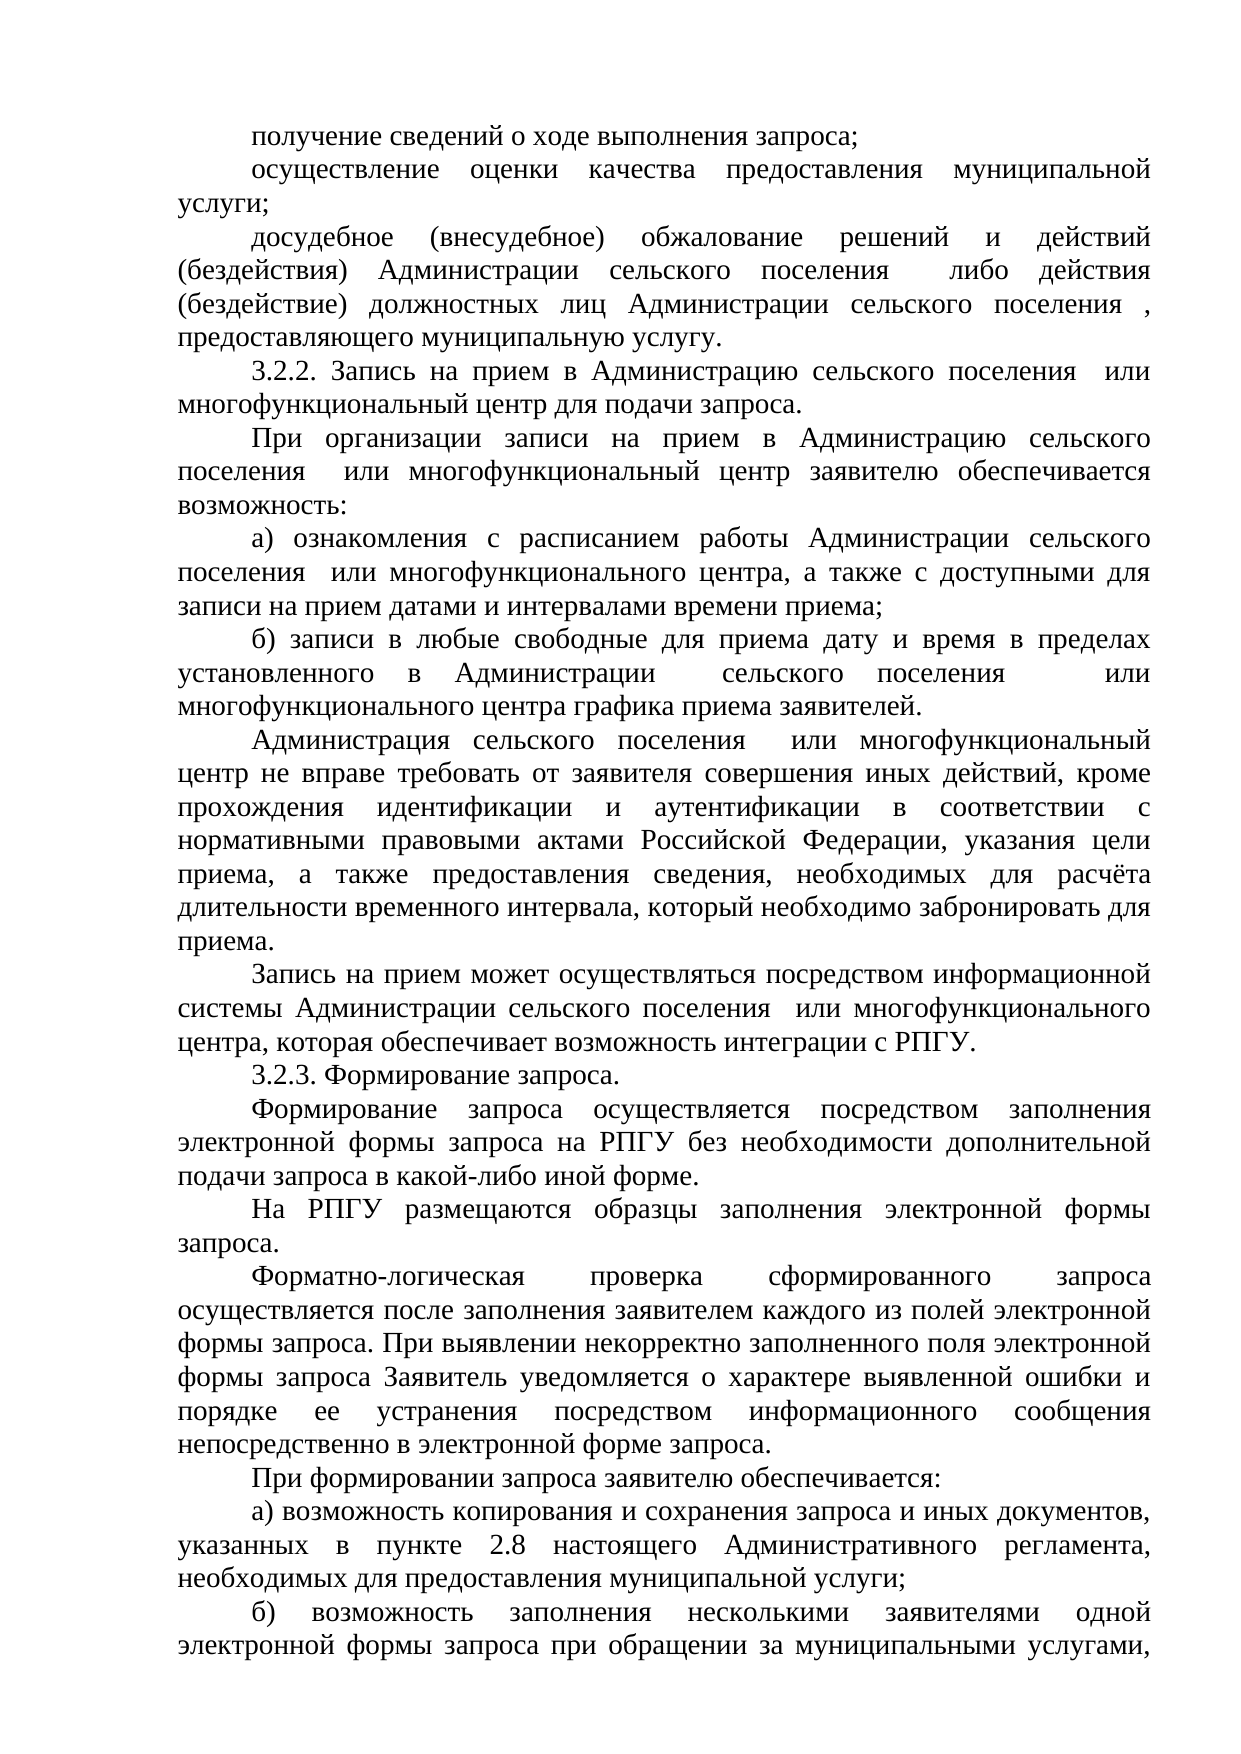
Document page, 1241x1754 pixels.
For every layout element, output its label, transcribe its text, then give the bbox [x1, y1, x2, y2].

text 3.2.2. Запись на прием в Администрацию сельского поселения или многофункциональный центр для подачи запроса. [177, 353, 1152, 420]
text б) записи в любые свободные для приема дату и время в пределах установленного в Администрации сельского поселения или многофункционального центра графика приема заявителей. [177, 621, 1152, 722]
text При организации записи на прием в Администрацию сельского поселения или многофункциональный центр заявителю обеспечивается возможность: [177, 420, 1152, 521]
text а) возможность копирования и сохранения запроса и иных документов, указанных в пункте 2.8 настоящего Административного регламента, необходимых для предоставления муниципальной услуги; [177, 1493, 1152, 1594]
text Запись на прием может осуществляться посредством информационной системы Администрации сельского поселения или многофункционального центра, которая обеспечивает возможность интеграции с РПГУ. [177, 957, 1152, 1057]
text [177, 1594, 1152, 1661]
text При формировании запроса заявителю обеспечивается: [177, 1460, 1152, 1493]
text Формирование запроса осуществляется посредством заполнения электронной формы запроса на РПГУ без необходимости дополнительной подачи запроса в какой-либо иной форме. [177, 1091, 1152, 1191]
text досудебное (внесудебное) обжалование решений и действий (бездействия) Администрации сельского поселения либо действия (бездействие) должностных лиц Администрации сельского поселения , предоставляющего муниципальную услугу. [177, 219, 1152, 353]
text Форматно-логическая проверка сформированного запроса осуществляется после заполнения заявителем каждого из полей электронной формы запроса. При выявлении некорректно заполненного поля электронной формы запроса Заявитель уведомляется о характере выявленной ошибки и порядке ее устранения посредством информационного сообщения непосредственно в электронной форме запроса. [177, 1258, 1152, 1460]
text получение сведений о ходе выполнения запроса; [177, 118, 1152, 152]
text осуществление оценки качества предоставления муниципальной услуги; [177, 152, 1152, 219]
text Администрация сельского поселения или многофункциональный центр не вправе требовать от заявителя совершения иных действий, кроме прохождения идентификации и аутентификации в соответствии с нормативными правовыми актами Российской Федерации, указания цели приема, а также предоставления сведения, необходимых для расчёта длительности временного интервала, который необходимо забронировать для приема. [177, 722, 1152, 957]
text а) ознакомления с расписанием работы Администрации сельского поселения или многофункционального центра, а также с доступными для записи на прием датами и интервалами времени приема; [177, 521, 1152, 621]
text 3.2.3. Формирование запроса. [177, 1057, 1152, 1091]
text На РПГУ размещаются образцы заполнения электронной формы запроса. [177, 1191, 1152, 1258]
